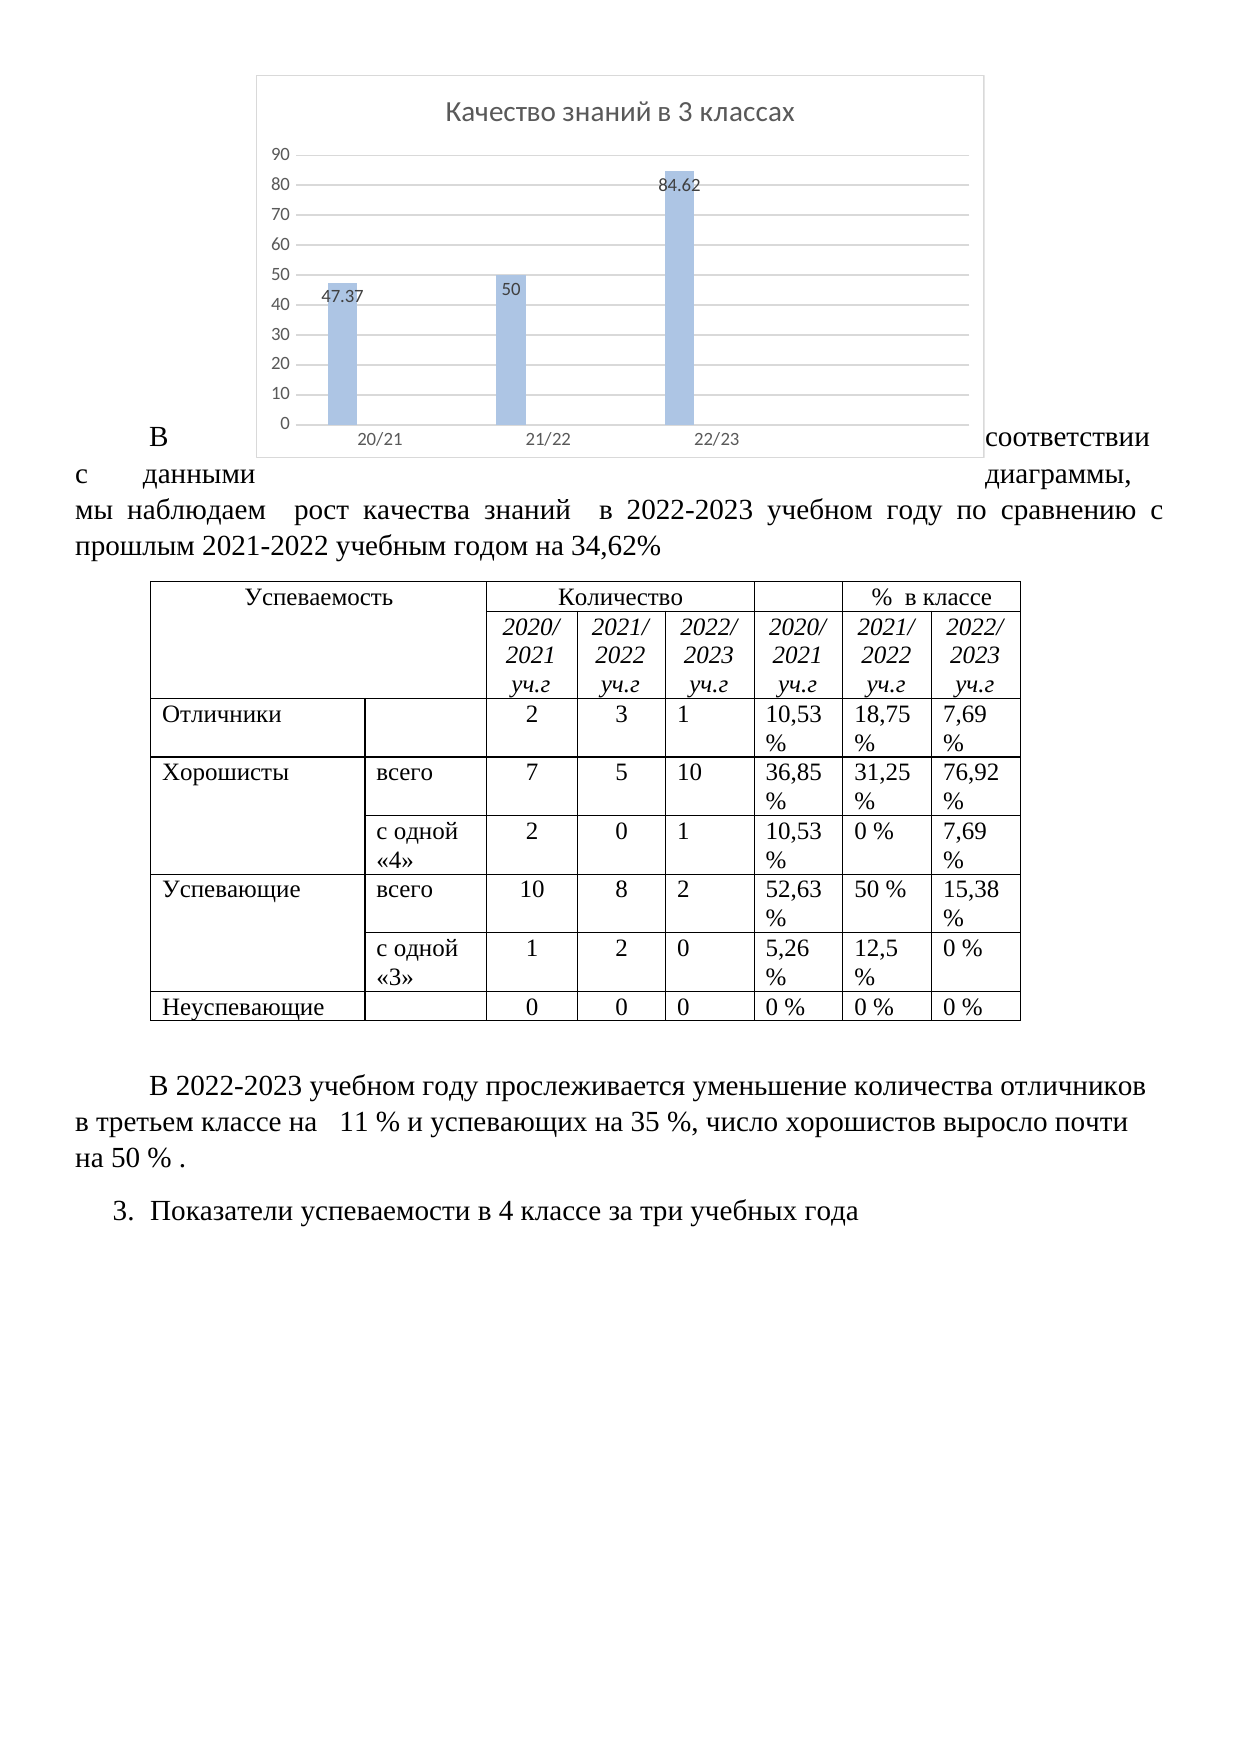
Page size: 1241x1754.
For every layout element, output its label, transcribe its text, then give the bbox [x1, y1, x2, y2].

table_cell 0 % [932, 933, 1020, 991]
table_header Количество [487, 582, 754, 611]
table_cell 0 [578, 992, 665, 1020]
table_cell 1 [487, 933, 577, 991]
table_cell 5 [578, 758, 665, 815]
table_cell 76,92 % [932, 758, 1020, 815]
table_cell 2020/2021 уч.г [755, 612, 842, 698]
table_cell 15,38 % [932, 875, 1020, 932]
table_cell 18,75 % [843, 699, 931, 756]
table_cell 36,85 % [755, 758, 842, 815]
table_cell всего [366, 875, 486, 932]
table_cell 2021/2022 уч.г [843, 612, 931, 698]
table_cell с одной «4» [366, 816, 486, 873]
table_cell всего [366, 758, 486, 815]
table_cell 2 [487, 816, 577, 873]
table_cell 1 [666, 699, 754, 756]
table_cell 12,5 % [843, 933, 931, 991]
table_cell 7,69 % [932, 816, 1020, 873]
table_cell 0 % [932, 992, 1020, 1020]
table_header % в классе [843, 582, 1020, 611]
table_cell Отличники [151, 699, 364, 756]
table_cell 2022/2023 уч.г [666, 612, 754, 698]
table_cell 2 [666, 875, 754, 932]
table_cell 0 [578, 816, 665, 873]
table_cell 5,26 % [755, 933, 842, 991]
table_cell 0 % [843, 992, 931, 1020]
table_cell 7 [487, 758, 577, 815]
table_cell [366, 699, 486, 756]
table_cell 0 % [755, 992, 842, 1020]
table_cell Успевающие [151, 875, 364, 991]
table_header Успеваемость [151, 582, 486, 698]
table_cell 2020/2021 уч.г [487, 612, 577, 698]
table_cell 10 [487, 875, 577, 932]
text В соответствии с данными диаграммы, мы наблюдаем рост качества знаний в 2022-2023 учебном году по сравнению с прошлым 2021-2022 учебным годом на 34,62% [75, 419, 1165, 562]
table_cell 2 [487, 699, 577, 756]
table_cell 10,53 % [755, 699, 842, 756]
table_cell 0 [666, 933, 754, 991]
table_cell 10,53 % [755, 816, 842, 873]
table_cell 2 [578, 933, 665, 991]
table_cell Неуспевающие [151, 992, 364, 1020]
text В 2022-2023 учебном году прослеживается уменьшение количества отличников в третьем классе на 11 % и успевающих на 35 %, число хорошистов выросло почти на 50 % . [75, 1068, 1165, 1174]
table_cell 1 [666, 816, 754, 873]
table_cell 3 [578, 699, 665, 756]
table_cell 10 [666, 758, 754, 815]
list Показатели успеваемости в 4 классе за три учебных года [112, 1193, 1165, 1227]
table_cell 0 [666, 992, 754, 1020]
table_cell 31,25 % [843, 758, 931, 815]
table_cell 8 [578, 875, 665, 932]
table_cell Хорошисты [151, 758, 364, 873]
table_cell 2022/2023 уч.г [932, 612, 1020, 698]
table_cell с одной «3» [366, 933, 486, 991]
table_cell 0 % [843, 816, 931, 873]
table_cell 50 % [843, 875, 931, 932]
table_cell 2021/2022 уч.г [578, 612, 665, 698]
table_cell 52,63 % [755, 875, 842, 932]
table_cell [366, 992, 486, 1020]
table_cell 7,69 % [932, 699, 1020, 756]
table_cell 0 [487, 992, 577, 1020]
table_header [755, 582, 842, 611]
